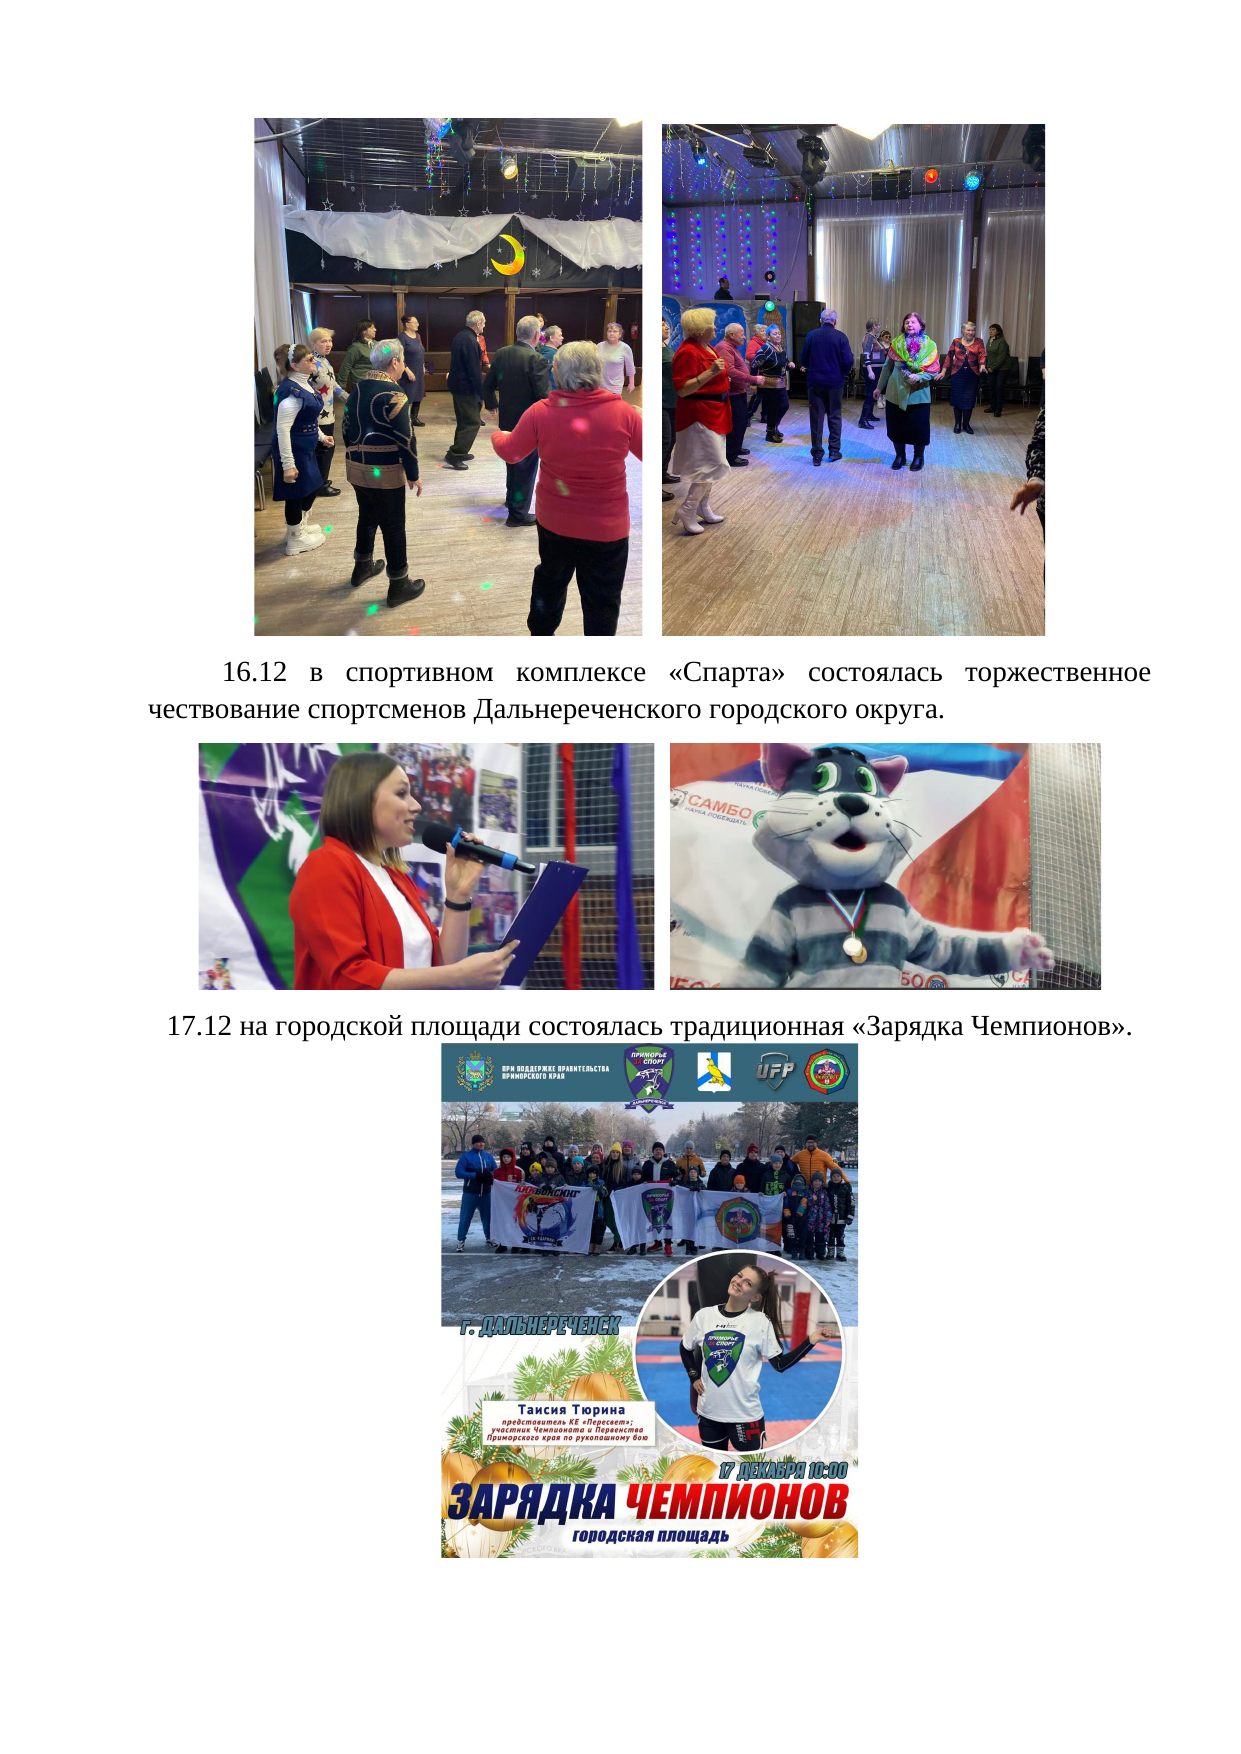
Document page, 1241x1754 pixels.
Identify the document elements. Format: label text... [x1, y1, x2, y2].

picture [441, 1043, 859, 1558]
picture [198, 743, 655, 990]
picture [670, 743, 1102, 990]
text 16.12 в спортивном комплексе «Спарта» состоялась торжественное чествование спортсменов Дальнереченского городского округа. [148, 654, 1152, 724]
picture [662, 124, 1046, 636]
picture [254, 118, 643, 636]
